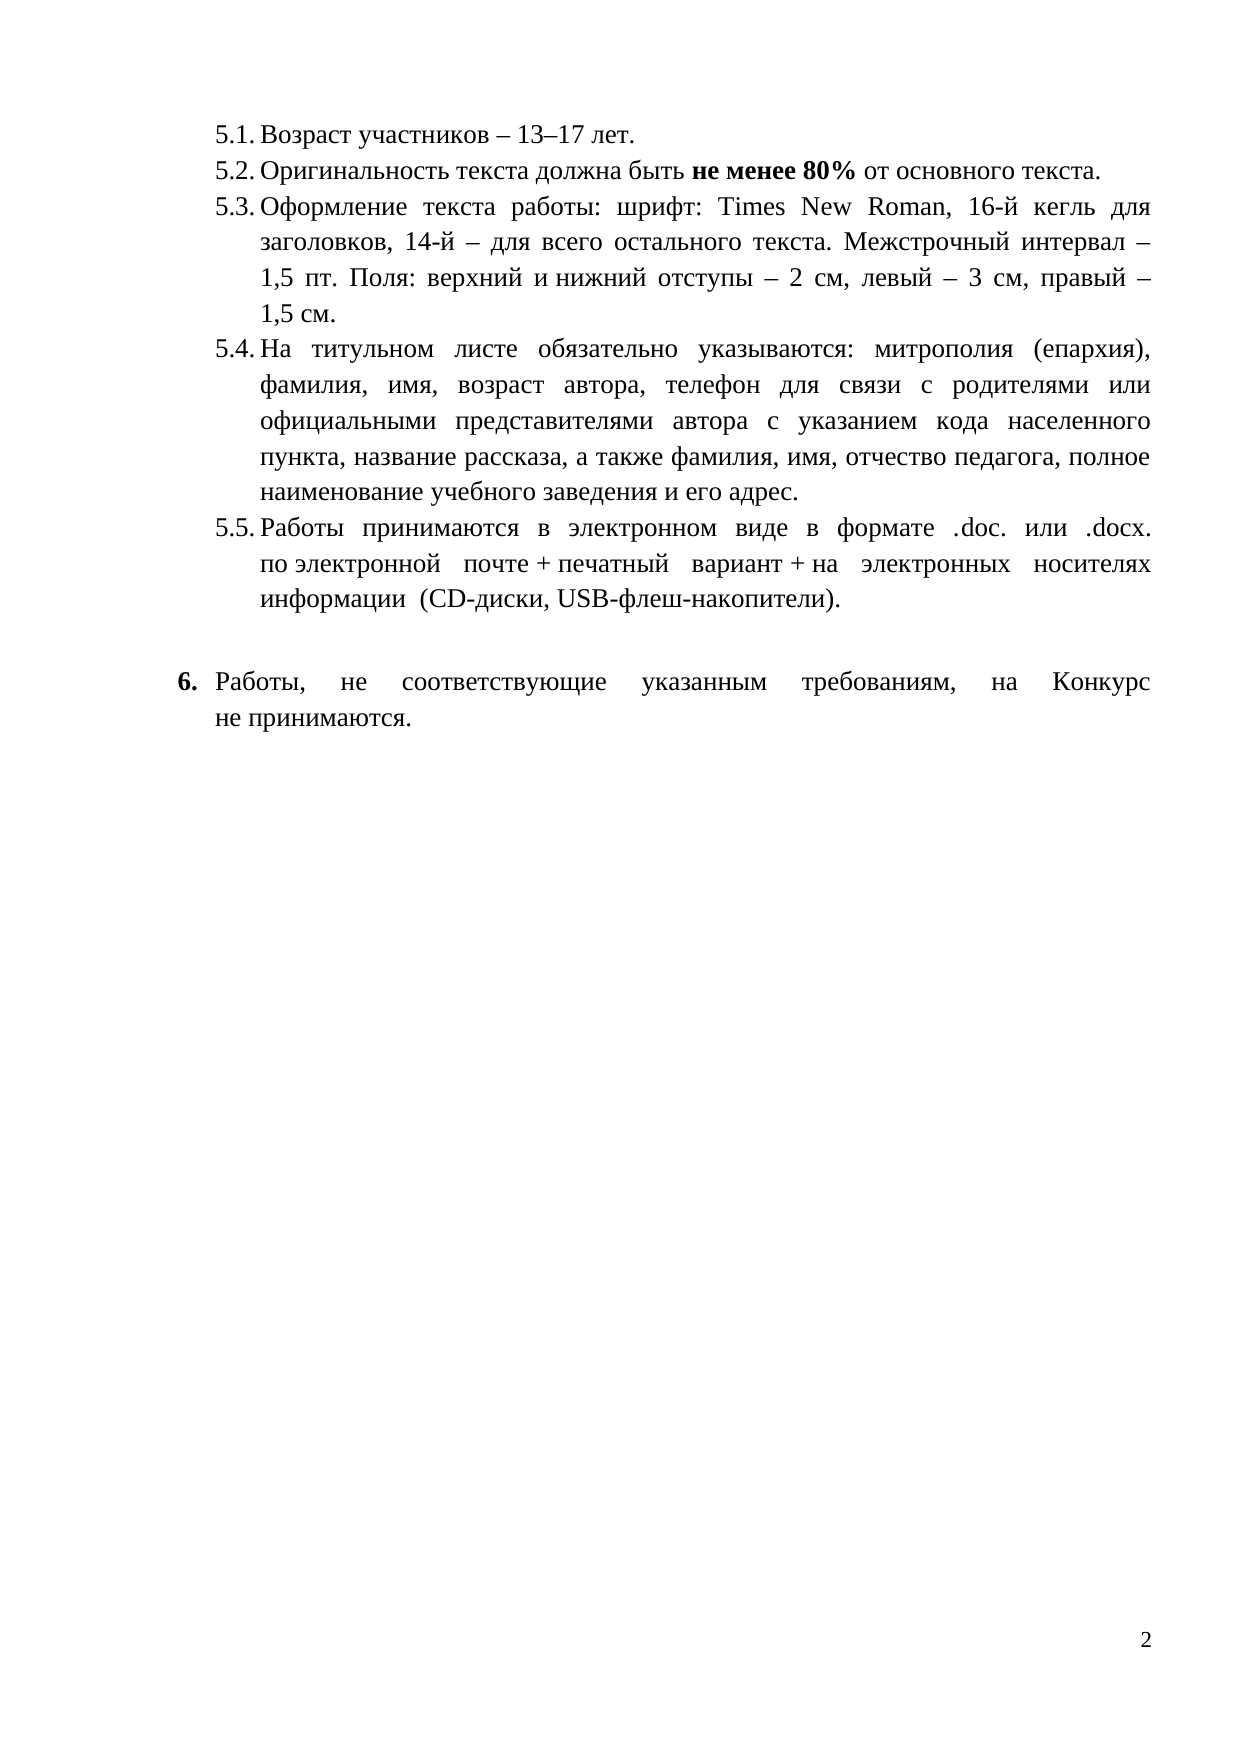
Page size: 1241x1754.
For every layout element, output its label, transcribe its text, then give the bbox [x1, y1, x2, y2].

list Работы принимаются в электронном виде в формате .doc. или .docx. по электронной почте + печатный вариант + на электронных носителях информации (CD-диски, USB-флеш-накопители). [215, 511, 1152, 614]
list Работы, не соответствующие указанным требованиям, на Конкурс не принимаются. [177, 665, 1152, 732]
list Возраст участников – 13–17 лет. [215, 118, 1152, 149]
list На титульном листе обязательно указываются: митрополия (епархия), фамилия, имя, возраст автора, телефон для связи с родителями или официальными представителями автора с указанием кода населенного пункта, название рассказа, а также фамилия, имя, отчество педагога, полное наименование учебного заведения и его адрес. [215, 332, 1152, 507]
list Оформление текста работы: шрифт: Times New Roman, 16-й кегль для заголовков, 14-й – для всего остального текста. Межстрочный интервал – 1,5 пт. Поля: верхний и нижний отступы – 2 см, левый – 3 см, правый – 1,5 см. [215, 189, 1152, 328]
list Оригинальность текста должна быть не менее 80% от основного текста. [215, 154, 1152, 185]
